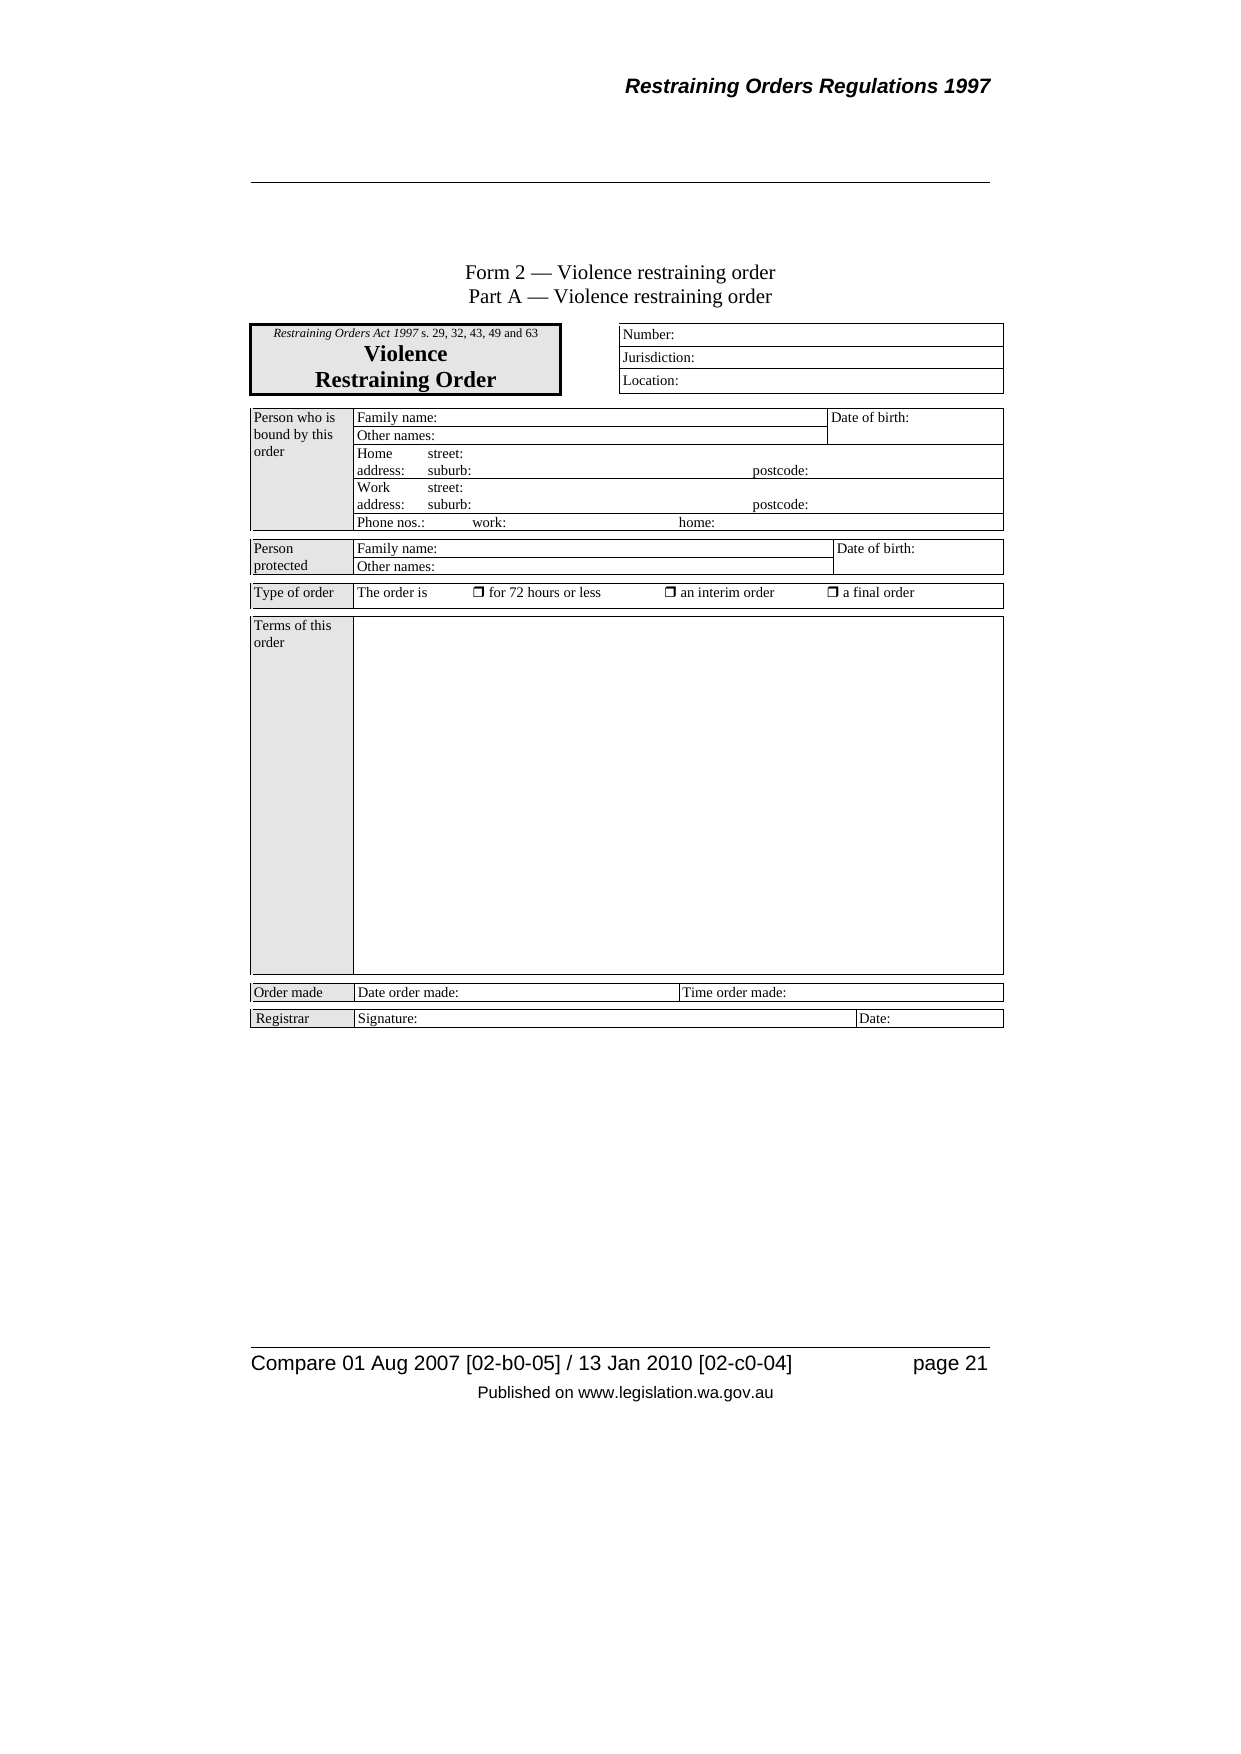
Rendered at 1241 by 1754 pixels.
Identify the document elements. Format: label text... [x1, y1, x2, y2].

table_cell [251, 393, 1004, 408]
text Form 2 — Violence restraining order [251, 260, 990, 284]
table_cell Phone nos.: work: home: [354, 514, 1003, 530]
table_cell [251, 1001, 1004, 1009]
table_cell Family name: [354, 409, 827, 426]
table_cell Person who is bound by this order [251, 408, 353, 530]
table_cell Location: [620, 369, 1003, 393]
table_cell Family name: [354, 540, 833, 557]
table_cell Registrar [251, 1009, 354, 1027]
table_cell Type of order [251, 583, 353, 608]
table_cell [354, 609, 1004, 616]
table_cell Date of birth: [834, 540, 1003, 574]
table_cell Home street: address: suburb: postcode: [354, 445, 1003, 478]
table_cell Person protected [251, 539, 353, 574]
table_header Restraining Orders Act 1997 s. 29, 32, 43, 49 and 63 Violence Restraining Order [252, 326, 559, 393]
table_cell Order made [251, 983, 354, 1001]
table_cell The order is for 72 hours or less an interim order a final order [354, 584, 1003, 608]
table_cell Date order made: [355, 984, 679, 1001]
table_cell [251, 530, 1004, 539]
table_cell Date of birth: [828, 409, 1003, 443]
text Part A — Violence restraining order [251, 284, 990, 308]
table_cell [251, 974, 1004, 983]
table_cell [251, 608, 354, 616]
table_header Number: [620, 324, 1003, 346]
table_cell Date: [857, 1010, 1003, 1027]
table_cell [354, 575, 1004, 583]
table_cell Jurisdiction: [620, 347, 1003, 368]
table_cell Other names: [354, 558, 833, 574]
table_cell Work street: address: suburb: postcode: [354, 479, 1003, 513]
table_cell [354, 617, 1003, 974]
table_header [562, 323, 620, 393]
table_cell Signature: [355, 1010, 856, 1027]
table_cell Terms of this order [251, 616, 353, 974]
table_cell Time order made: [680, 984, 1003, 1001]
table_cell [251, 574, 354, 583]
table_cell Other names: [354, 427, 827, 443]
